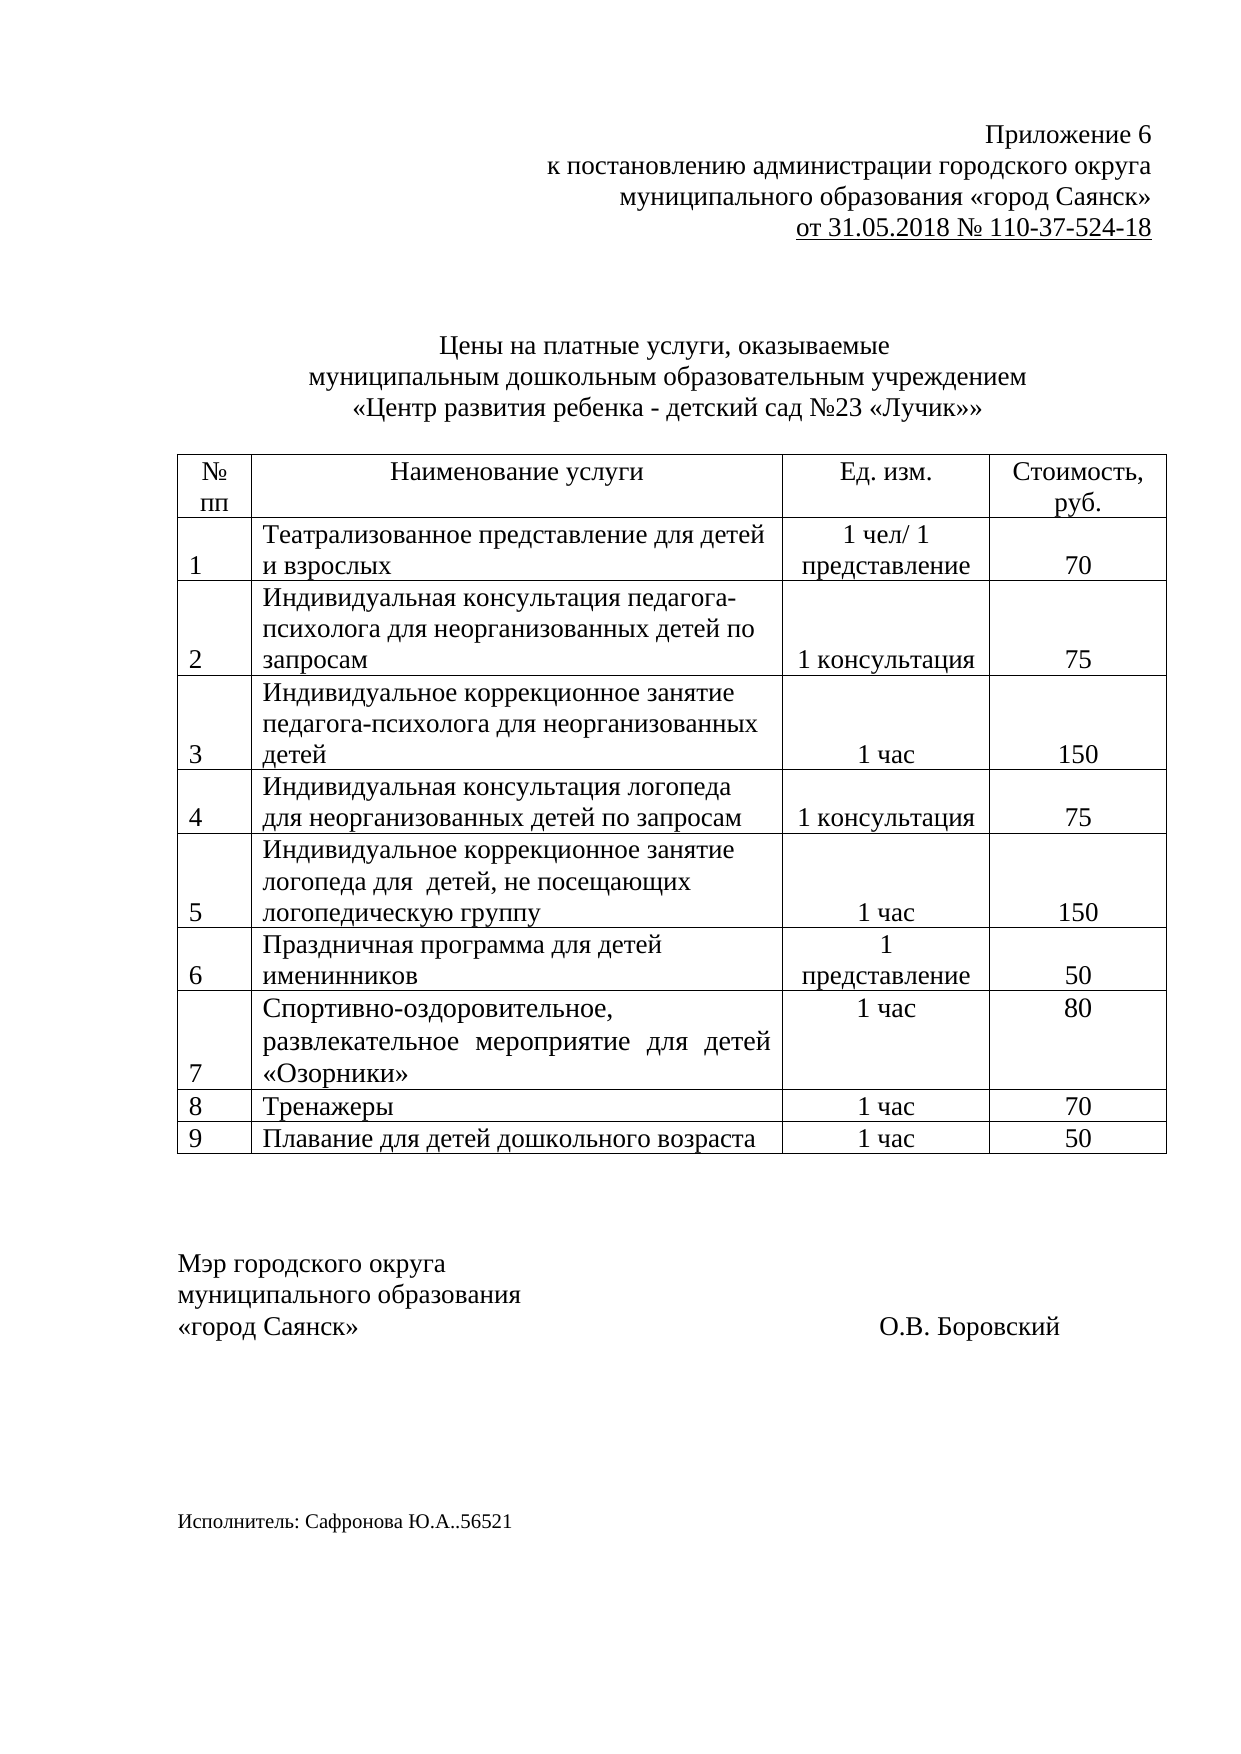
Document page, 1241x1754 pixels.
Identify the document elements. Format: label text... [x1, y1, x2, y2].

table_cell Плавание для детей дошкольного возраста [252, 1122, 782, 1153]
text от 31.05.2018 № 110-37-524-18 [177, 212, 1152, 243]
text Мэр городского округа [177, 1247, 1152, 1279]
table_cell 6 [178, 928, 251, 990]
text Приложение 6 [177, 118, 1152, 149]
table_cell 50 [990, 928, 1166, 990]
table_cell Индивидуальное коррекционное занятие педагога-психолога для неорганизованных детей [252, 676, 782, 769]
table_cell 1 чел/ 1 представление [783, 518, 989, 580]
table_cell 50 [990, 1122, 1166, 1153]
table_cell 75 [990, 770, 1166, 833]
text «город Саянск» О.В. Боровский [177, 1310, 1152, 1341]
text Исполнитель: Сафронова Ю.А..56521 [177, 1509, 1152, 1533]
table_cell 1 час [783, 676, 989, 769]
text Цены на платные услуги, оказываемые [177, 329, 1152, 360]
table_cell 1 час [783, 991, 989, 1089]
table_header Ед. изм. [783, 455, 989, 517]
table_header Наименование услуги [252, 455, 782, 517]
table_cell 8 [178, 1090, 251, 1121]
text муниципального образования «город Саянск» [177, 180, 1152, 212]
table_cell 4 [178, 770, 251, 833]
text муниципального образования [177, 1279, 1152, 1310]
table_cell Спортивно-оздоровительное, развлекательное мероприятие для детей «Озорники» [252, 991, 782, 1089]
table_cell Театрализованное представление для детей и взрослых [252, 518, 782, 580]
table_cell Праздничная программа для детей именинников [252, 928, 782, 990]
table_cell 1 час [783, 834, 989, 927]
table_cell 150 [990, 676, 1166, 769]
text муниципальным дошкольным образовательным учреждением [177, 360, 1152, 391]
table_cell 1 консультация [783, 581, 989, 675]
table_header Стоимость, руб. [990, 455, 1166, 517]
table_cell 1 час [783, 1122, 989, 1153]
table_cell 9 [178, 1122, 251, 1153]
table_cell Индивидуальная консультация логопеда для неорганизованных детей по запросам [252, 770, 782, 833]
table_cell Индивидуальное коррекционное занятие логопеда для детей, не посещающих логопедическую группу [252, 834, 782, 927]
table_cell Индивидуальная консультация педагога-психолога для неорганизованных детей по запросам [252, 581, 782, 675]
table_cell 1 представление [783, 928, 989, 990]
table_cell 150 [990, 834, 1166, 927]
table_cell 7 [178, 991, 251, 1089]
table_cell 1 [178, 518, 251, 580]
table_cell Тренажеры [252, 1090, 782, 1121]
text «Центр развития ребенка - детский сад №23 «Лучик»» [177, 391, 1152, 422]
table_cell 1 консультация [783, 770, 989, 833]
text к постановлению администрации городского округа [177, 149, 1152, 180]
table_header № пп [178, 455, 251, 517]
table_cell 2 [178, 581, 251, 675]
table_cell 70 [990, 518, 1166, 580]
table_cell 5 [178, 834, 251, 927]
table_cell 80 [990, 991, 1166, 1089]
table_cell 1 час [783, 1090, 989, 1121]
table_cell 3 [178, 676, 251, 769]
table_cell 70 [990, 1090, 1166, 1121]
table_cell 75 [990, 581, 1166, 675]
